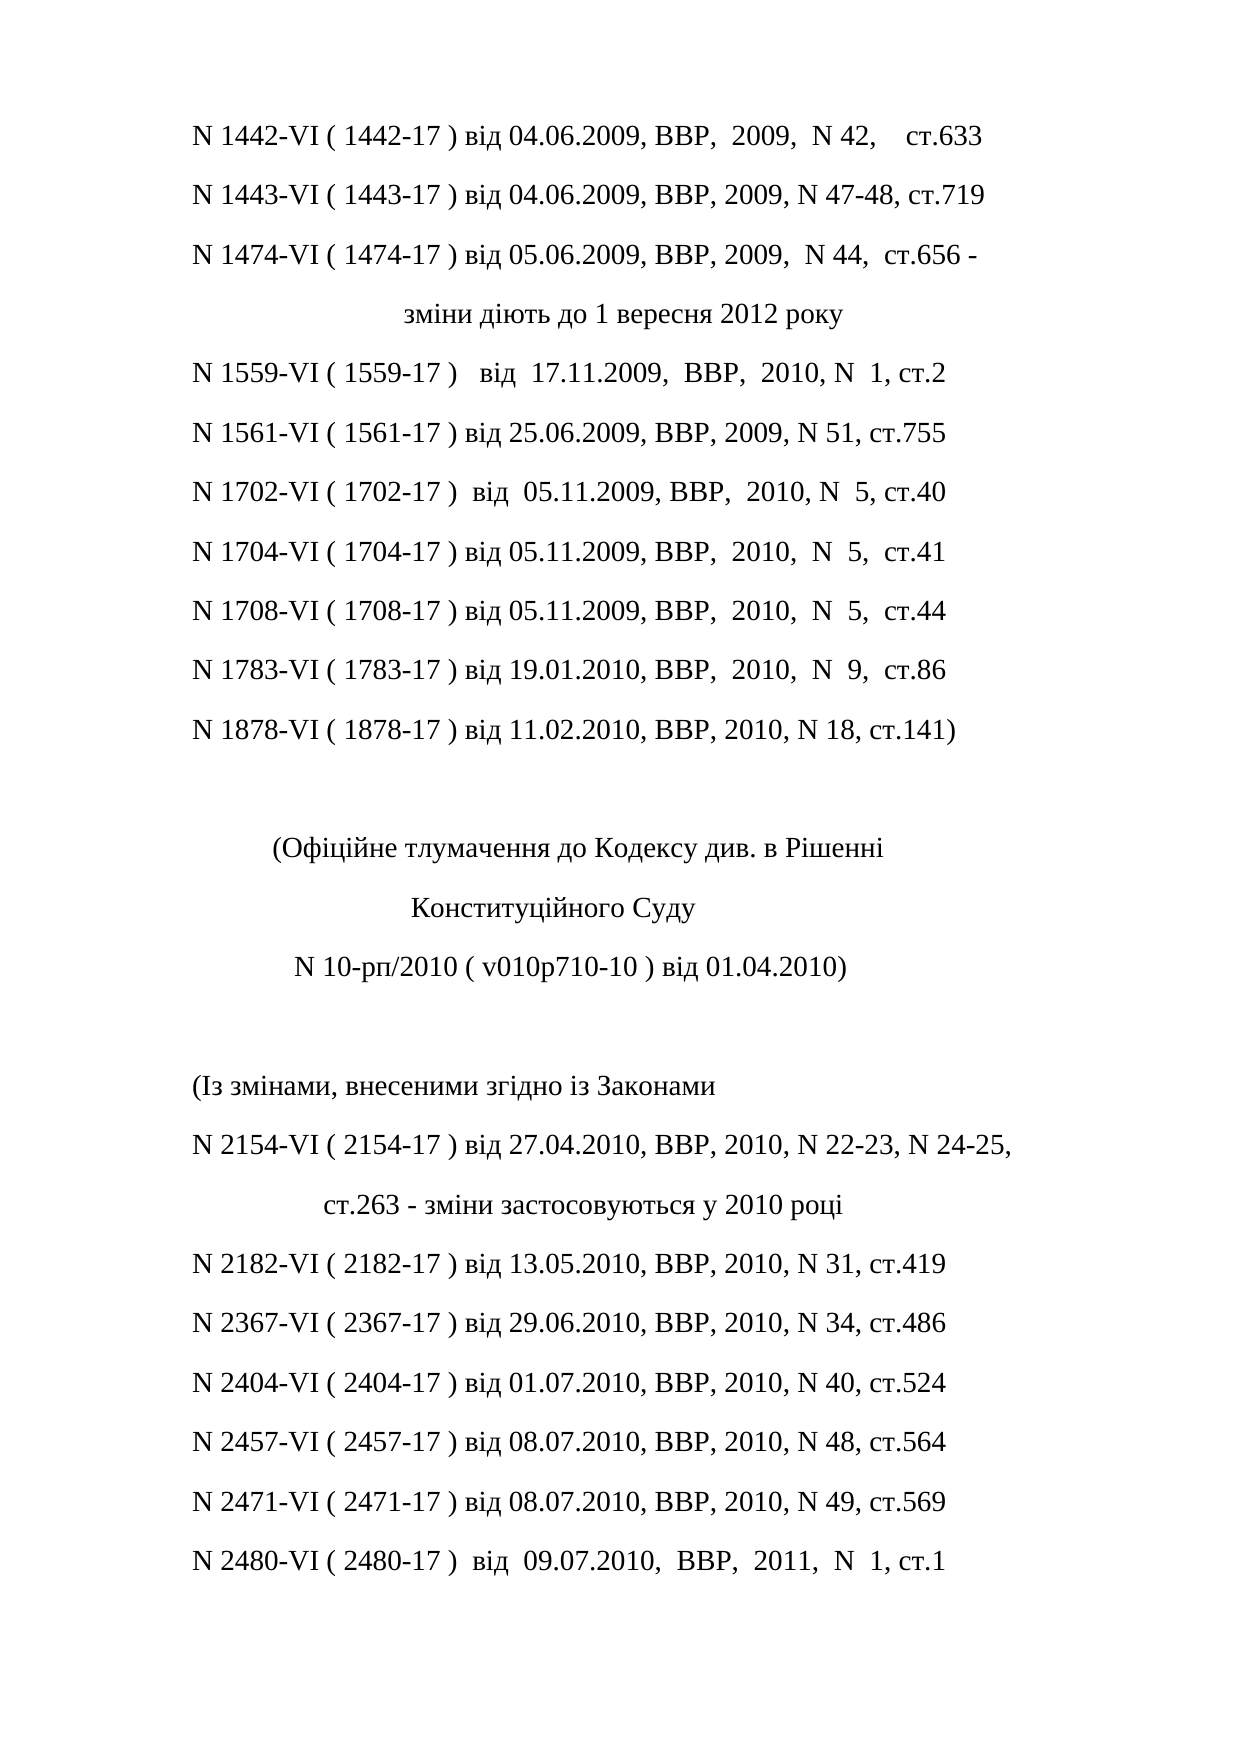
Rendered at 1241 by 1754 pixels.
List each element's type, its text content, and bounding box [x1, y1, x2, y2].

text N 2404-VI ( 2404-17 ) від 01.07.2010, ВВР, 2010, N 40, ст.524 [177, 1365, 1152, 1398]
text N 2471-VI ( 2471-17 ) від 08.07.2010, ВВР, 2010, N 49, ст.569 [177, 1484, 1152, 1517]
text N 1443-VI ( 1443-17 ) від 04.06.2009, ВВР, 2009, N 47-48, ст.719 [177, 177, 1152, 211]
text N 1559-VI ( 1559-17 ) від 17.11.2009, ВВР, 2010, N 1, ст.2 [177, 356, 1152, 389]
text N 1442-VI ( 1442-17 ) від 04.06.2009, ВВР, 2009, N 42, ст.633 [177, 118, 1152, 152]
text N 2182-VI ( 2182-17 ) від 13.05.2010, ВВР, 2010, N 31, ст.419 [177, 1246, 1152, 1280]
text N 10-рп/2010 ( v010p710-10 ) від 01.04.2010) [177, 949, 1152, 983]
text N 1474-VI ( 1474-17 ) від 05.06.2009, ВВР, 2009, N 44, ст.656 - [177, 237, 1152, 270]
text N 1783-VI ( 1783-17 ) від 19.01.2010, ВВР, 2010, N 9, ст.86 [177, 652, 1152, 686]
text (Із змінами, внесеними згідно із Законами [177, 1068, 1152, 1102]
text N 2457-VI ( 2457-17 ) від 08.07.2010, ВВР, 2010, N 48, ст.564 [177, 1424, 1152, 1458]
text N 1704-VI ( 1704-17 ) від 05.11.2009, ВВР, 2010, N 5, ст.41 [177, 534, 1152, 567]
text Конституційного Суду [177, 890, 1152, 923]
text N 1702-VI ( 1702-17 ) від 05.11.2009, ВВР, 2010, N 5, ст.40 [177, 474, 1152, 508]
text ст.263 - зміни застосовуються у 2010 році [177, 1187, 1152, 1220]
text зміни діють до 1 вересня 2012 року [177, 296, 1152, 330]
text N 2480-VI ( 2480-17 ) від 09.07.2010, ВВР, 2011, N 1, ст.1 [177, 1543, 1152, 1577]
text N 2154-VI ( 2154-17 ) від 27.04.2010, ВВР, 2010, N 22-23, N 24-25, [177, 1127, 1152, 1161]
text N 1561-VI ( 1561-17 ) від 25.06.2009, ВВР, 2009, N 51, ст.755 [177, 415, 1152, 448]
text (Офіційне тлумачення до Кодексу див. в Рішенні [177, 831, 1152, 864]
text N 1878-VI ( 1878-17 ) від 11.02.2010, ВВР, 2010, N 18, ст.141) [177, 712, 1152, 745]
text N 2367-VI ( 2367-17 ) від 29.06.2010, ВВР, 2010, N 34, ст.486 [177, 1306, 1152, 1339]
text N 1708-VI ( 1708-17 ) від 05.11.2009, ВВР, 2010, N 5, ст.44 [177, 593, 1152, 627]
